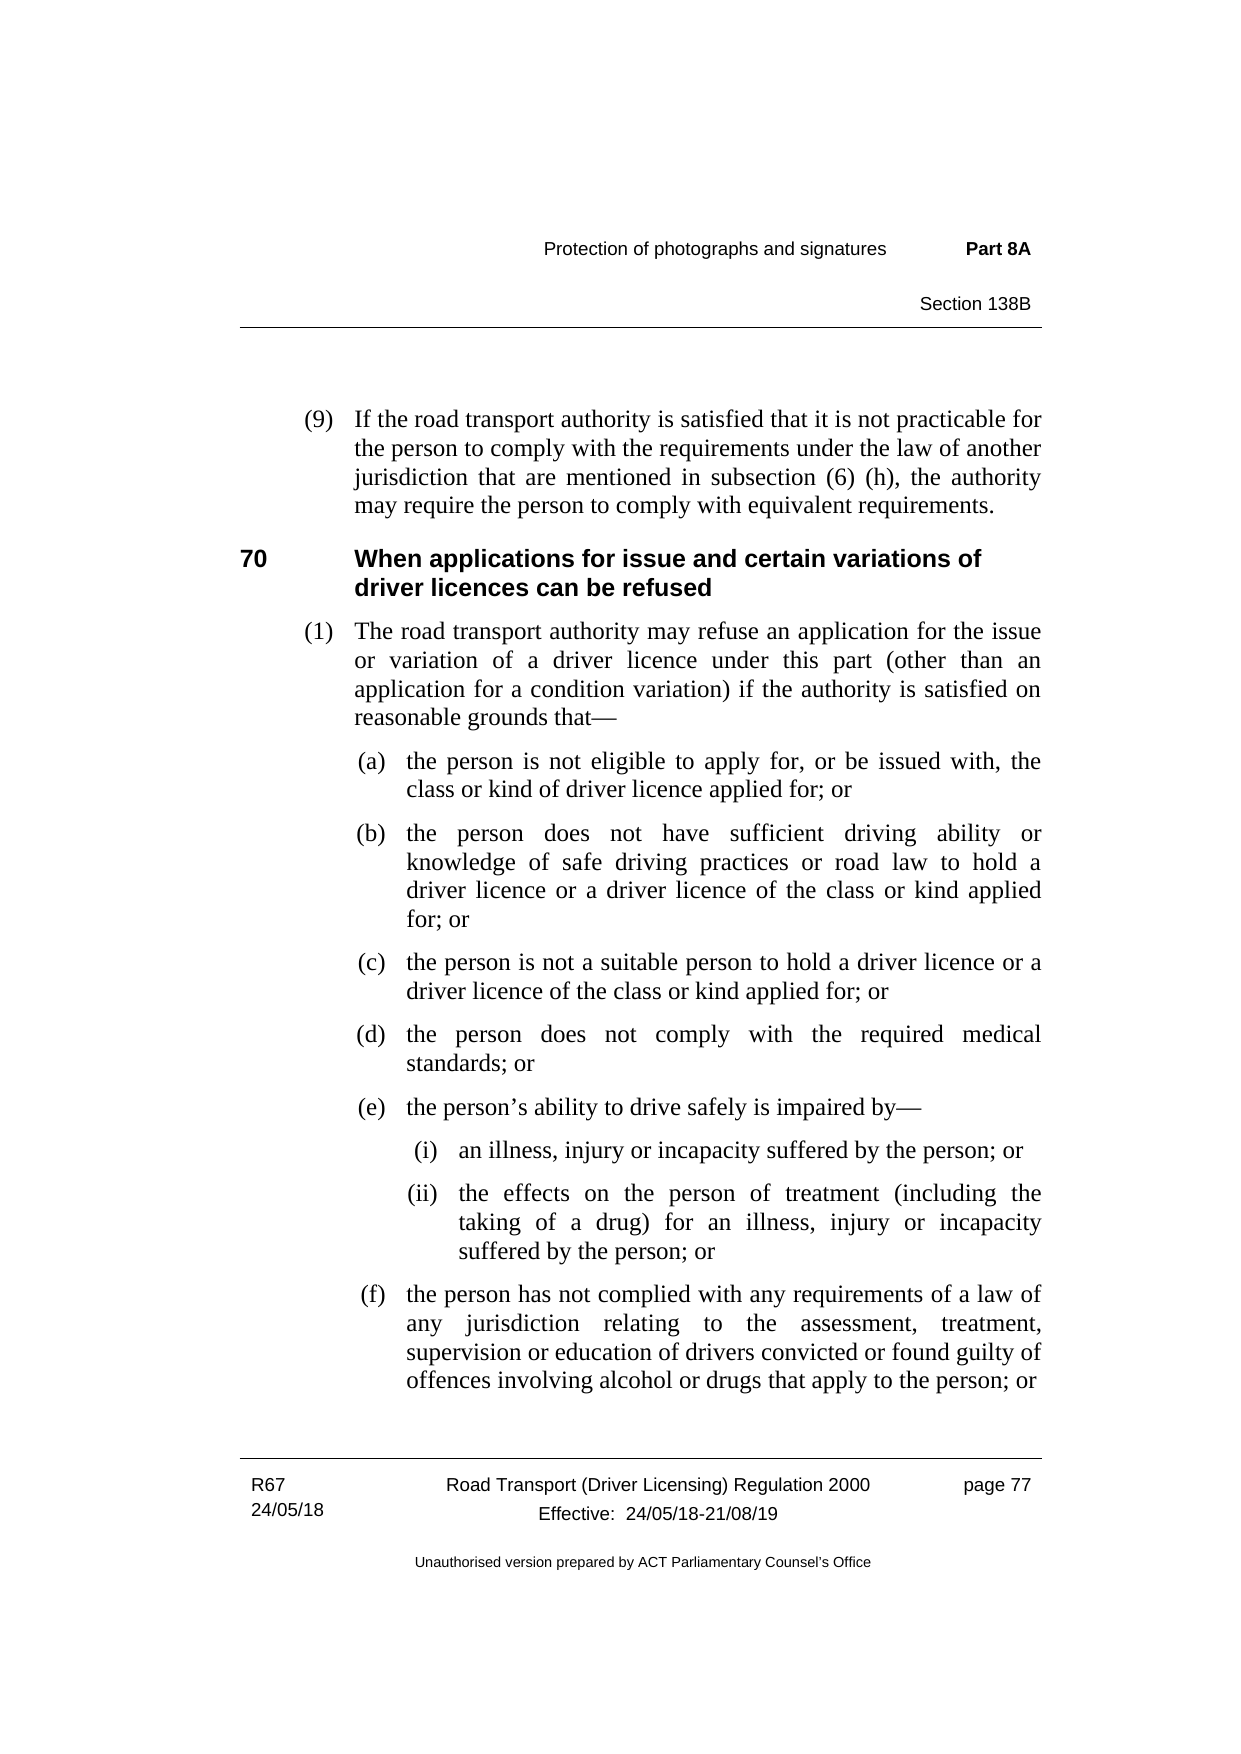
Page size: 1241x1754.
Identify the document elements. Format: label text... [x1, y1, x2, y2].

text 70 When applications for issue and certain variations of driver licences can be refused [239, 544, 1042, 602]
text (c) the person is not a suitable person to hold a driver licence or a driver licence of the class or kind applied for; or [239, 947, 1042, 1005]
text (d) the person does not comply with the required medical standards; or [239, 1019, 1042, 1077]
text (e) the person’s ability to drive safely is impaired by— [239, 1092, 1042, 1120]
text (b) the person does not have sufficient driving ability or knowledge of safe driving practices or road law to hold a driver licence or a driver licence of the class or kind applied for; or [239, 818, 1042, 933]
text (ii) the effects on the person of treatment (including the taking of a drug) for an illness, injury or incapacity suffered by the person; or [239, 1178, 1042, 1264]
text (9) If the road transport authority is satisfied that it is not practicable for the person to comply with the requirements under the law of another jurisdiction that are mentioned in subsection (6) (h), the authority may require the person to comply with equivalent requirements. [239, 404, 1042, 519]
text (1) The road transport authority may refuse an application for the issue or variation of a driver licence under this part (other than an application for a condition variation) if the authority is satisfied on reasonable grounds that— [239, 616, 1042, 731]
text (a) the person is not eligible to apply for, or be issued with, the class or kind of driver licence applied for; or [239, 746, 1042, 803]
text (f) the person has not complied with any requirements of a law of any jurisdiction relating to the assessment, treatment, supervision or education of drivers convicted or found guilty of offences involving alcohol or drugs that apply to the person; or [239, 1279, 1042, 1394]
text (i) an illness, injury or incapacity suffered by the person; or [239, 1135, 1042, 1164]
